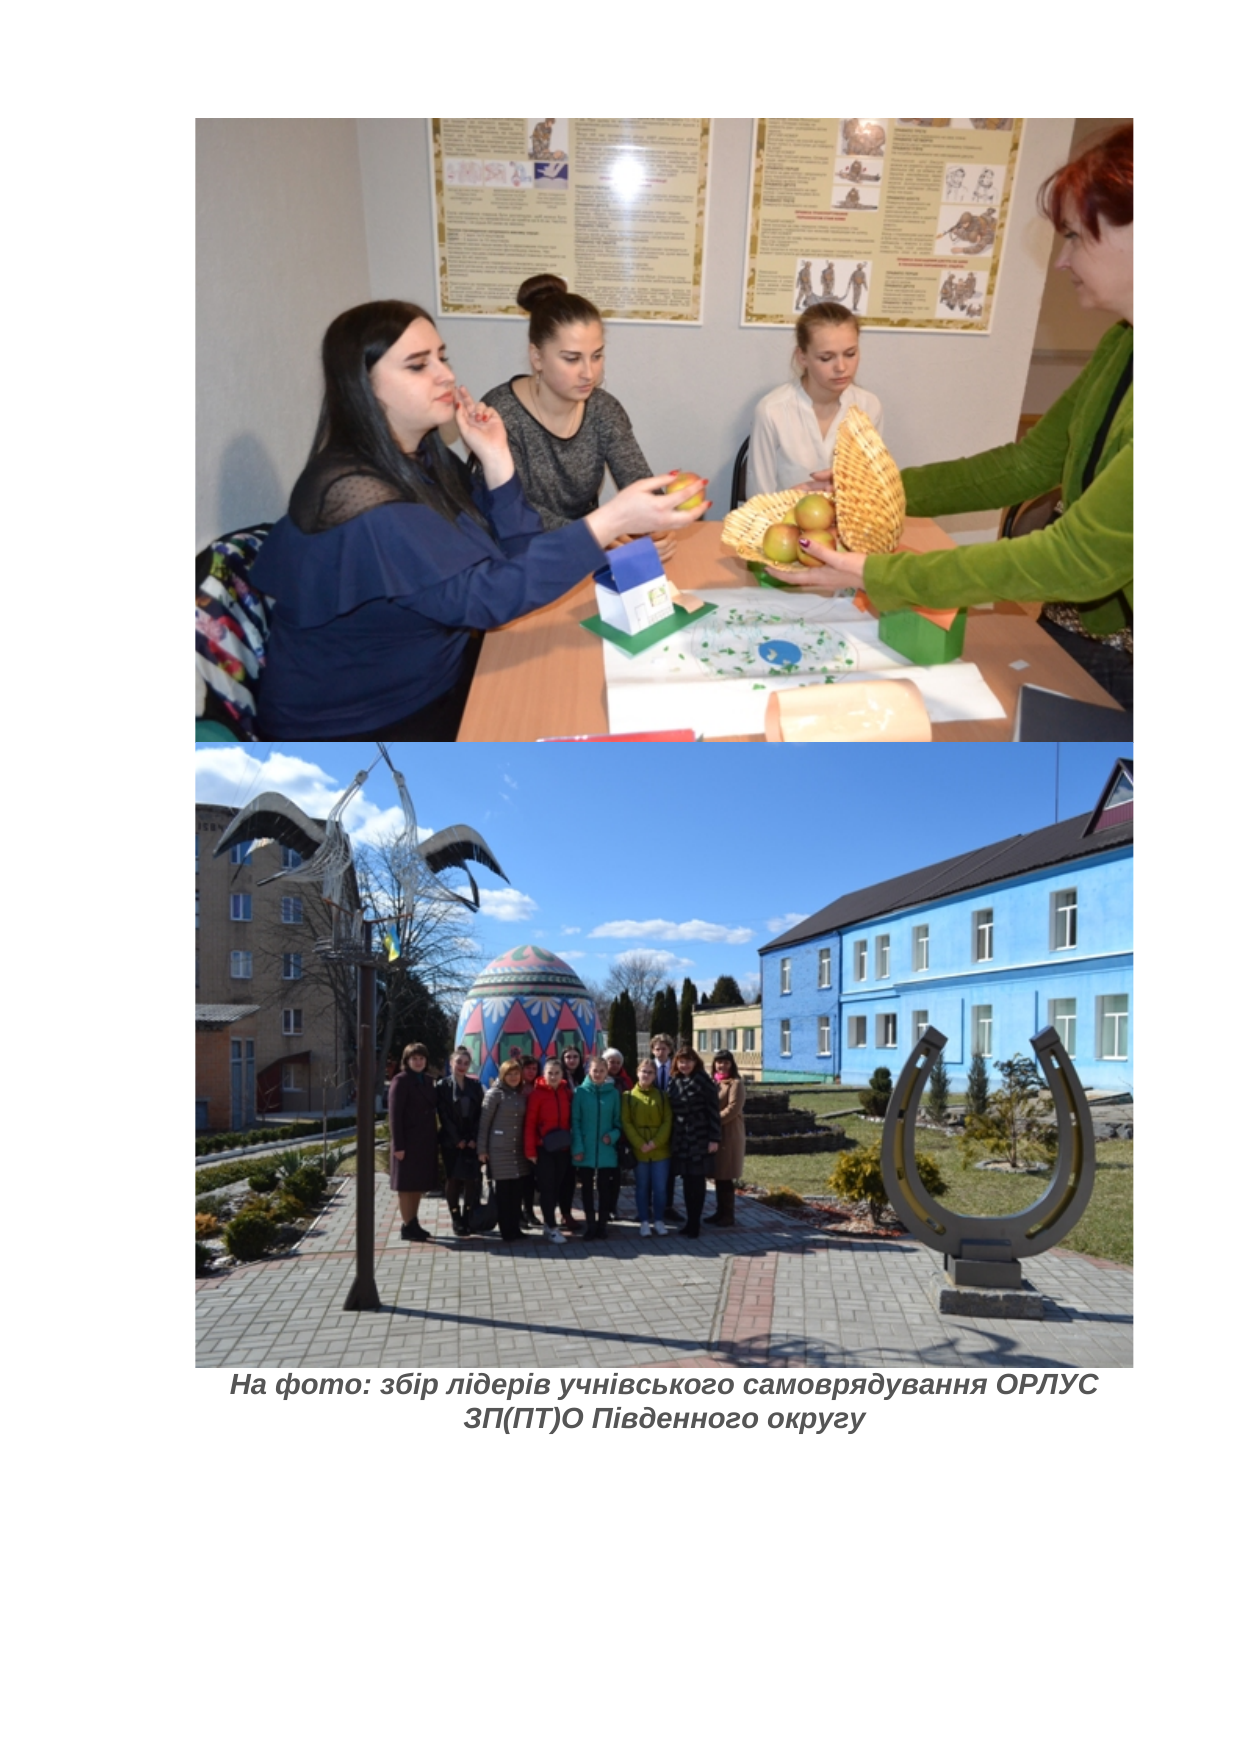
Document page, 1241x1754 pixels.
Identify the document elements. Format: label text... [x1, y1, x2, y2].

picture [195, 118, 1134, 1368]
text На фото: збір лідерів учнівського самоврядування ОРЛУС ЗП(ПТ)О Південного округу [177, 1367, 1152, 1434]
